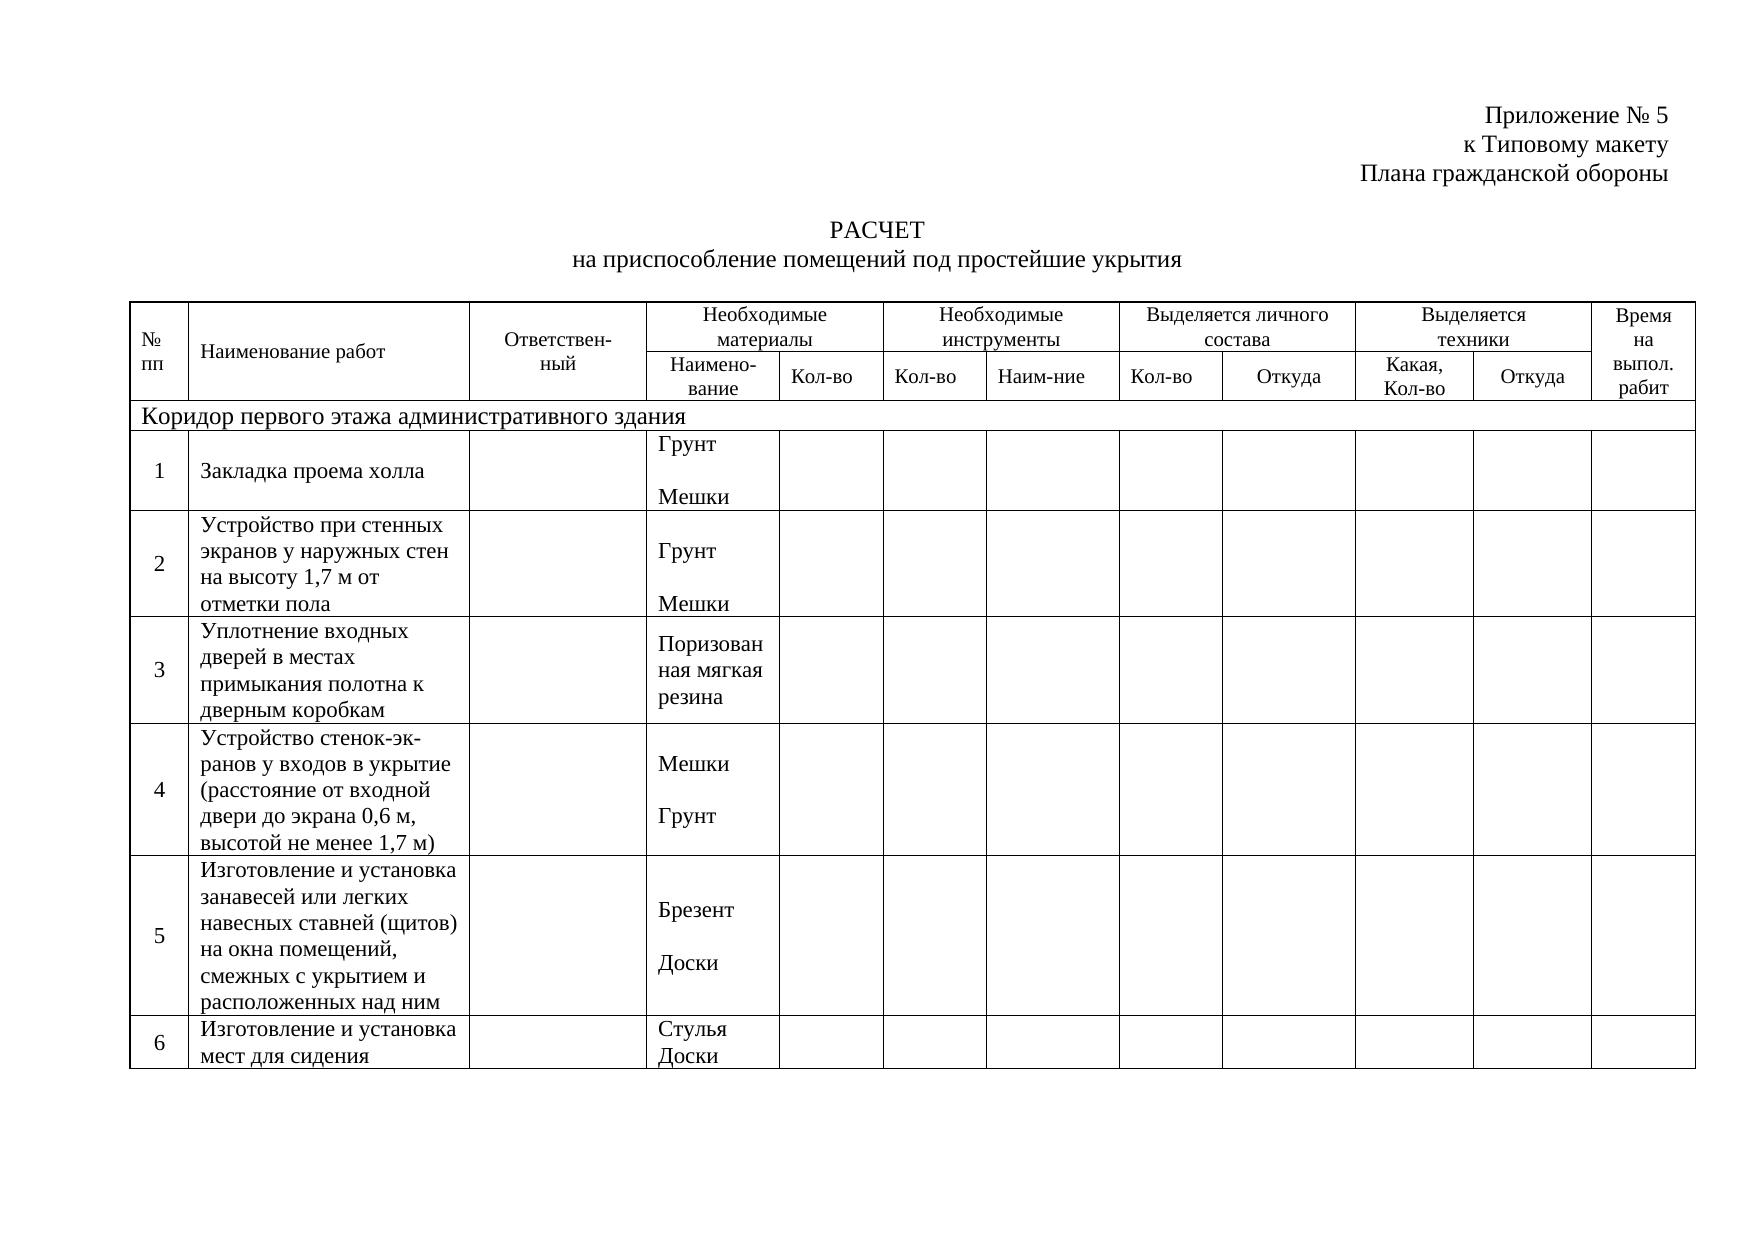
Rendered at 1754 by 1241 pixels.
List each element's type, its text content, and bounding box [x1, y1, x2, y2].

text Приложение № 5 [1226, 100, 1668, 129]
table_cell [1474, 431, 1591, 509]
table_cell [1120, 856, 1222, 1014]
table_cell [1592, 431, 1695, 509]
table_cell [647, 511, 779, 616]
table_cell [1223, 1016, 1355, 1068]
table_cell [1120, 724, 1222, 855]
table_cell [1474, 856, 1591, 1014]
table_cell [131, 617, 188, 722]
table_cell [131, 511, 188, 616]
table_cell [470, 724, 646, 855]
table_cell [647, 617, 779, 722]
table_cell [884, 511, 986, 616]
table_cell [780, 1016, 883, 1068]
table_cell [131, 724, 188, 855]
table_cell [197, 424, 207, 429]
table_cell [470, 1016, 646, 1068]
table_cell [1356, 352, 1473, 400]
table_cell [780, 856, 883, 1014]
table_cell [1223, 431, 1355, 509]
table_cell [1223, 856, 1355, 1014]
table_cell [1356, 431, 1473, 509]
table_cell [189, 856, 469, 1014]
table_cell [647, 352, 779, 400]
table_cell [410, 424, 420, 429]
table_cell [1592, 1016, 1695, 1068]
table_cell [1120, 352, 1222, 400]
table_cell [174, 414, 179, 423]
text РАСЧЕТ [118, 215, 1636, 244]
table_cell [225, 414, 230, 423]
text на приспособление помещений под простейшие укрытия [118, 244, 1636, 273]
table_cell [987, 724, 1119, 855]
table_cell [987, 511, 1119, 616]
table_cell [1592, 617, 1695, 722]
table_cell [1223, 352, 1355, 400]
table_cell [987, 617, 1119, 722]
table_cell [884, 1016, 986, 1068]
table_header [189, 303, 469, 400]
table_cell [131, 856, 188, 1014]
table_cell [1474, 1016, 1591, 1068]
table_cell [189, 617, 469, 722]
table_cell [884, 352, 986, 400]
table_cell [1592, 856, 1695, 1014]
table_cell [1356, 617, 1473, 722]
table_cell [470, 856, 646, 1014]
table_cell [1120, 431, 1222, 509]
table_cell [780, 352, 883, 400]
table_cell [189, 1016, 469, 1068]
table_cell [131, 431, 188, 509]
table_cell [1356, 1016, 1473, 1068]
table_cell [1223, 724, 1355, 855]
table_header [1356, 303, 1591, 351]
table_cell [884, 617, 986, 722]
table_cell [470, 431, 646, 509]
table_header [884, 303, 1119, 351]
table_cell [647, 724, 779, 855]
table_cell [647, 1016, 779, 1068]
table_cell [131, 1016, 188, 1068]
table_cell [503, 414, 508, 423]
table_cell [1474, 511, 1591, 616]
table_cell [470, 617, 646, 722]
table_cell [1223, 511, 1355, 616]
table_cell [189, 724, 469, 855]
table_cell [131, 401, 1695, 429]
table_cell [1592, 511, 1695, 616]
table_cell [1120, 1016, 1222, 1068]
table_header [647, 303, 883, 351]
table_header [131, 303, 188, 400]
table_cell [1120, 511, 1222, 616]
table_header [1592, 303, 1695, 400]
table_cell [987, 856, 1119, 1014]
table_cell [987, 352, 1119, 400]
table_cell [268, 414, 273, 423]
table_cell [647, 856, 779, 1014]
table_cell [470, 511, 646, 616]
text Плана гражданской обороны [1226, 158, 1668, 186]
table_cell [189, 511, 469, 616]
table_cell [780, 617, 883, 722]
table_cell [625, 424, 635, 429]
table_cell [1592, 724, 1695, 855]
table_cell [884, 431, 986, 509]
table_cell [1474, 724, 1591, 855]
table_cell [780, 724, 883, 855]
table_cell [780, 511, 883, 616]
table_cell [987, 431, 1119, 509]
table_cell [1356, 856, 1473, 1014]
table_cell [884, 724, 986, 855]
text к Типовому макету [1226, 129, 1668, 158]
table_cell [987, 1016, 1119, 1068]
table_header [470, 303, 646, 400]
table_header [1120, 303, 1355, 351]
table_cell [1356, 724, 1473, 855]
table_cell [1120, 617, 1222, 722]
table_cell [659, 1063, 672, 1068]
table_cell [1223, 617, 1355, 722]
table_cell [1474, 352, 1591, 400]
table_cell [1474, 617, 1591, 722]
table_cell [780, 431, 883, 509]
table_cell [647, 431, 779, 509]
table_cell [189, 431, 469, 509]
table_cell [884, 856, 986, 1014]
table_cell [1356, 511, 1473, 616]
